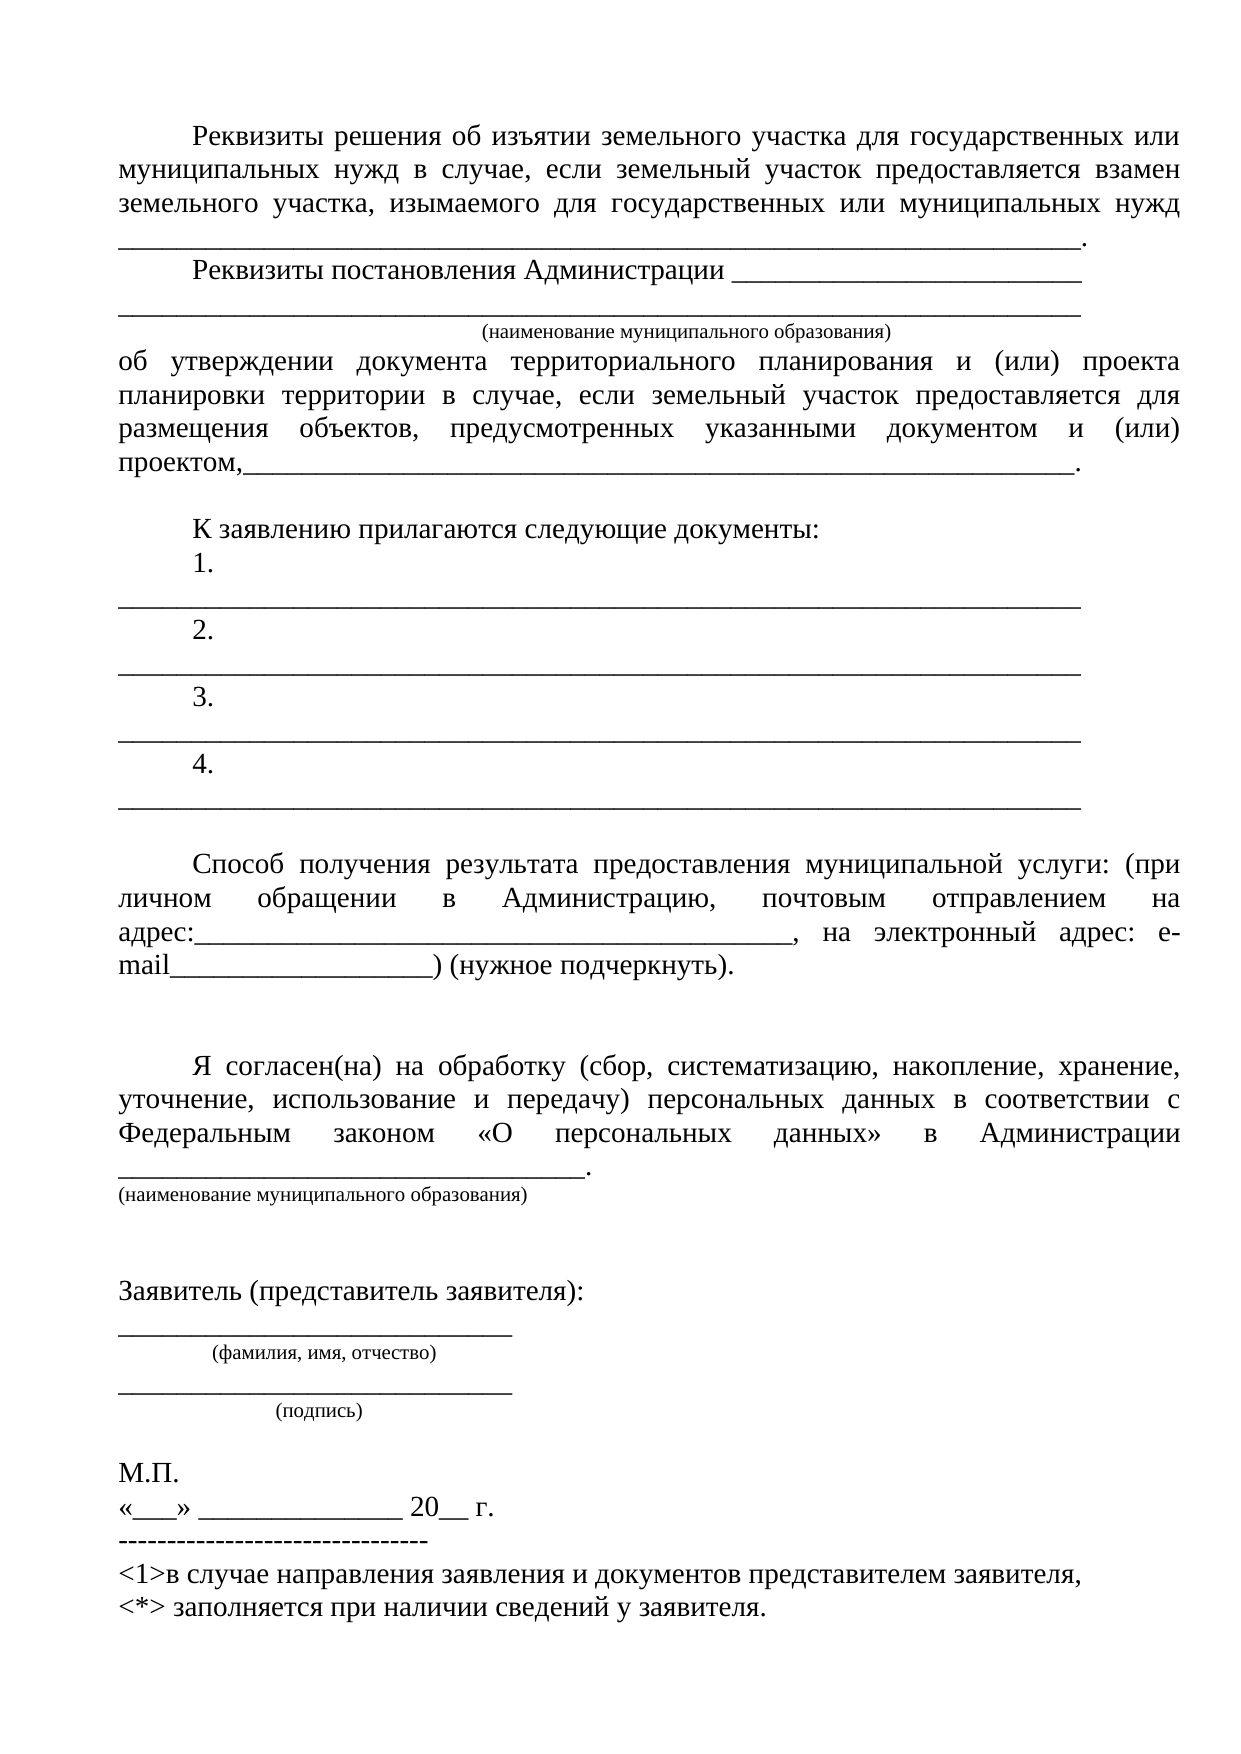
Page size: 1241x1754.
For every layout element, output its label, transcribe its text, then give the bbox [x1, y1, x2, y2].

text Реквизиты постановления Администрации ________________________ __________________________________________________________________ [118, 252, 1181, 319]
text <*> заполняется при наличии сведений у заявителя. [118, 1589, 1181, 1623]
text (наименование муниципального образования) [118, 319, 1181, 343]
text ___________________________ [118, 1364, 1181, 1398]
text Заявитель (представитель заявителя): [118, 1273, 1181, 1307]
text Способ получения результата предоставления муниципальной услуги: (при личном обращении в Администрацию, почтовым отправлением на адрес:_________________________________________, на электронный адрес: e-mail__________________) (нужное подчеркнуть). [118, 847, 1181, 981]
text 3. __________________________________________________________________ [118, 679, 1181, 746]
text 2. __________________________________________________________________ [118, 612, 1181, 679]
text (наименование муниципального образования) [118, 1182, 1181, 1206]
text (фамилия, имя, отчество) [118, 1340, 1181, 1364]
text К заявлению прилагаются следующие документы: [118, 511, 1181, 545]
text Реквизиты решения об изъятии земельного участка для государственных или муниципальных нужд в случае, если земельный участок предоставляется взамен земельного участка, изымаемого для государственных или муниципальных нужд __________________________________________________________________. [118, 118, 1181, 252]
text «___» ______________ 20__ г. [118, 1489, 1181, 1522]
text (подпись) [118, 1398, 1181, 1422]
text ___________________________ [118, 1307, 1181, 1340]
text 1. __________________________________________________________________ [118, 545, 1181, 612]
text М.П. [118, 1455, 1181, 1489]
text -------------------------------- [118, 1522, 1181, 1556]
text Я согласен(на) на обработку (сбор, систематизацию, накопление, хранение, уточнение, использование и передачу) персональных данных в соответствии с Федеральным законом «О персональных данных» в Администрации ________________________________. [118, 1048, 1181, 1182]
text <1>в случае направления заявления и документов представителем заявителя, [118, 1556, 1181, 1589]
text об утверждении документа территориального планирования и (или) проекта планировки территории в случае, если земельный участок предоставляется для размещения объектов, предусмотренных указанными документом и (или) проектом,_________________________________________________________. [118, 343, 1181, 478]
text 4. __________________________________________________________________ [118, 746, 1181, 813]
